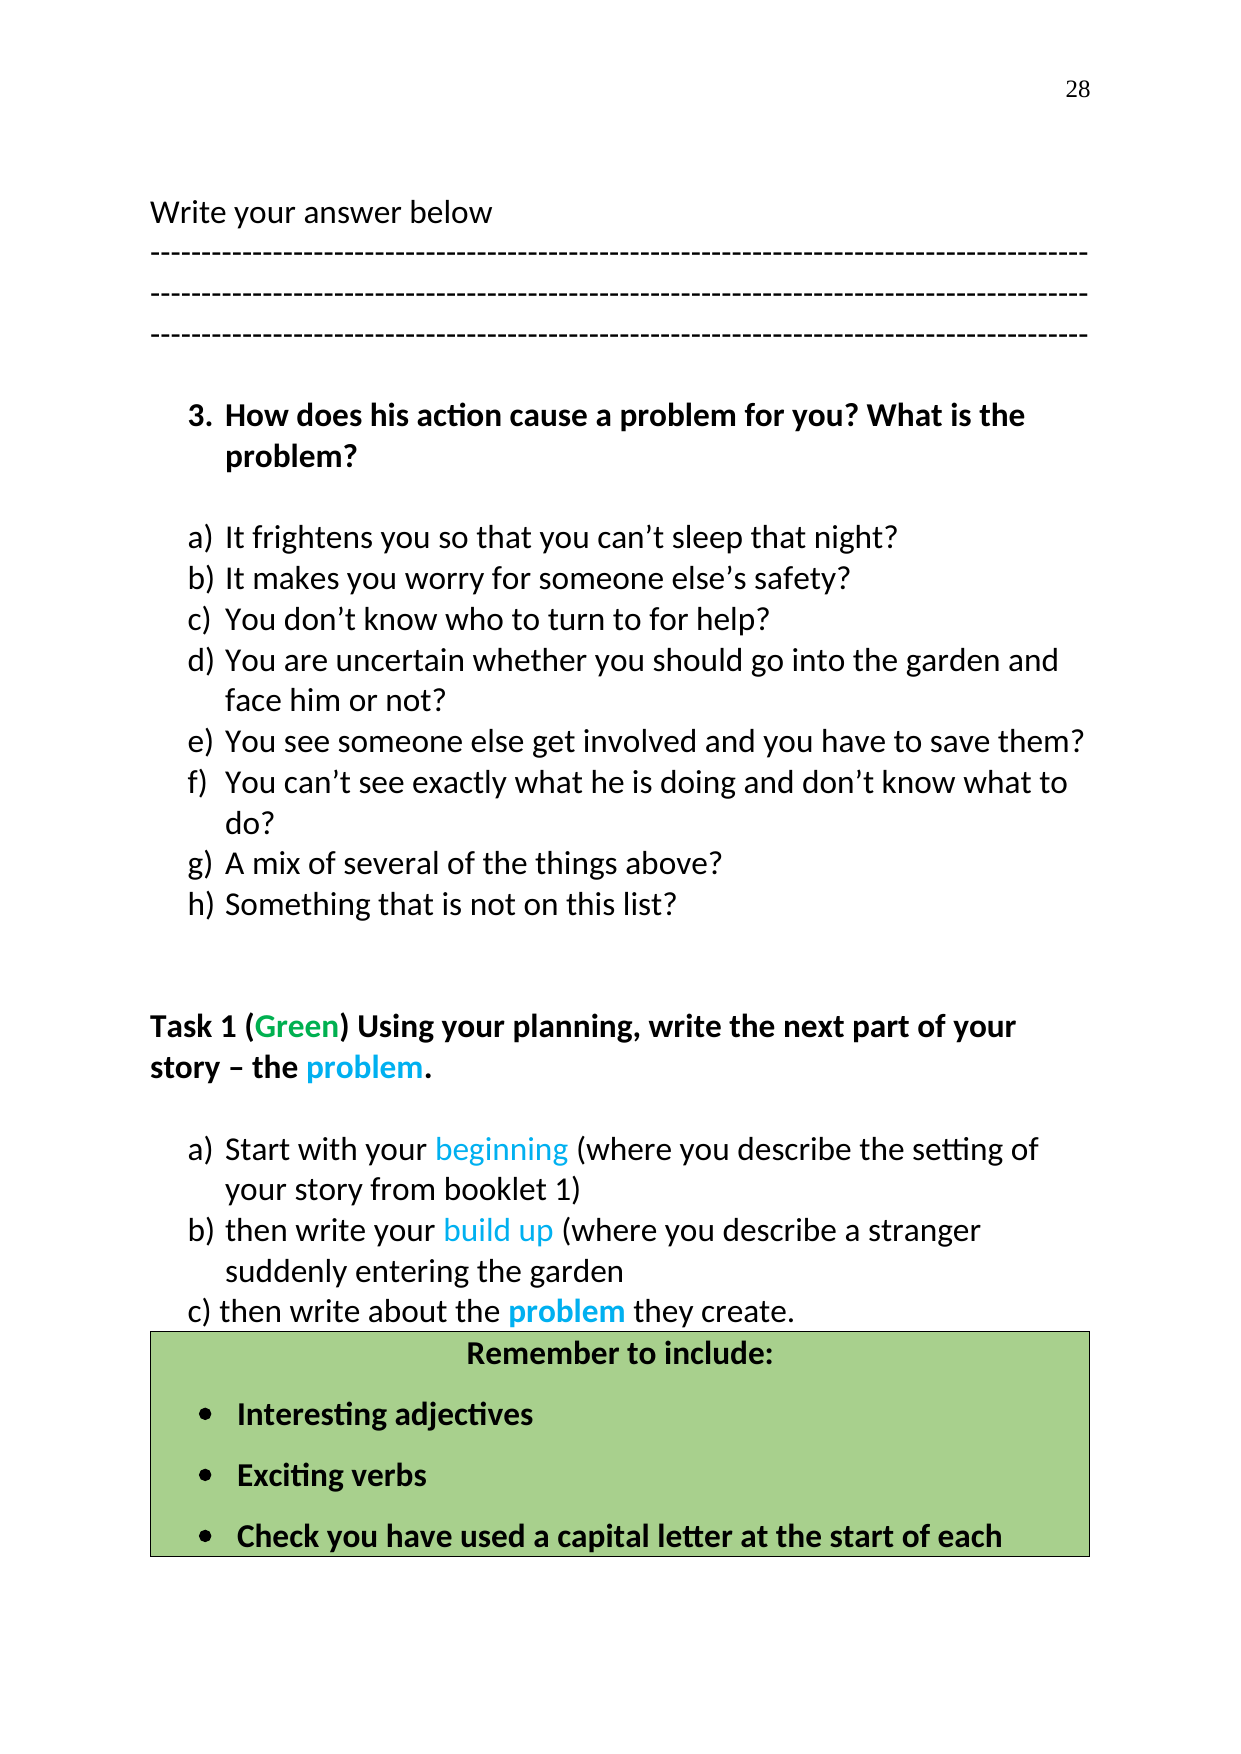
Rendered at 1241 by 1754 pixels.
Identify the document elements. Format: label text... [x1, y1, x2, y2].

list Something that is not on this list? [187, 883, 1090, 924]
text Write your answer below [150, 191, 1090, 231]
text ------------------------------------------------------------------------------------------------------------------------------------------------------------------------------------------------------------------------------------------------------------------------------------ [150, 231, 1090, 354]
list then write your build up (where you describe a stranger suddenly entering the garden [187, 1209, 1090, 1290]
list A mix of several of the things above? [187, 842, 1090, 883]
text c) then write about the problem they create. [187, 1290, 1090, 1331]
list You are uncertain whether you should go into the garden and face him or not? [187, 639, 1090, 720]
list It makes you worry for someone else’s safety? [187, 557, 1090, 598]
list Start with your beginning (where you describe the setting of your story from booklet 1) [187, 1127, 1090, 1209]
list You can’t see exactly what he is doing and don’t know what to do? [187, 761, 1090, 842]
list It frightens you so that you can’t sleep that night? [187, 517, 1090, 557]
list You don’t know who to turn to for help? [187, 598, 1090, 639]
list How does his action cause a problem for you? What is the problem? [187, 394, 1090, 476]
list You see someone else get involved and you have to save them? [187, 720, 1090, 761]
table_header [151, 1332, 1089, 1556]
text Task 1 (Green) Using your planning, write the next part of your story – the problem. [150, 1005, 1090, 1087]
